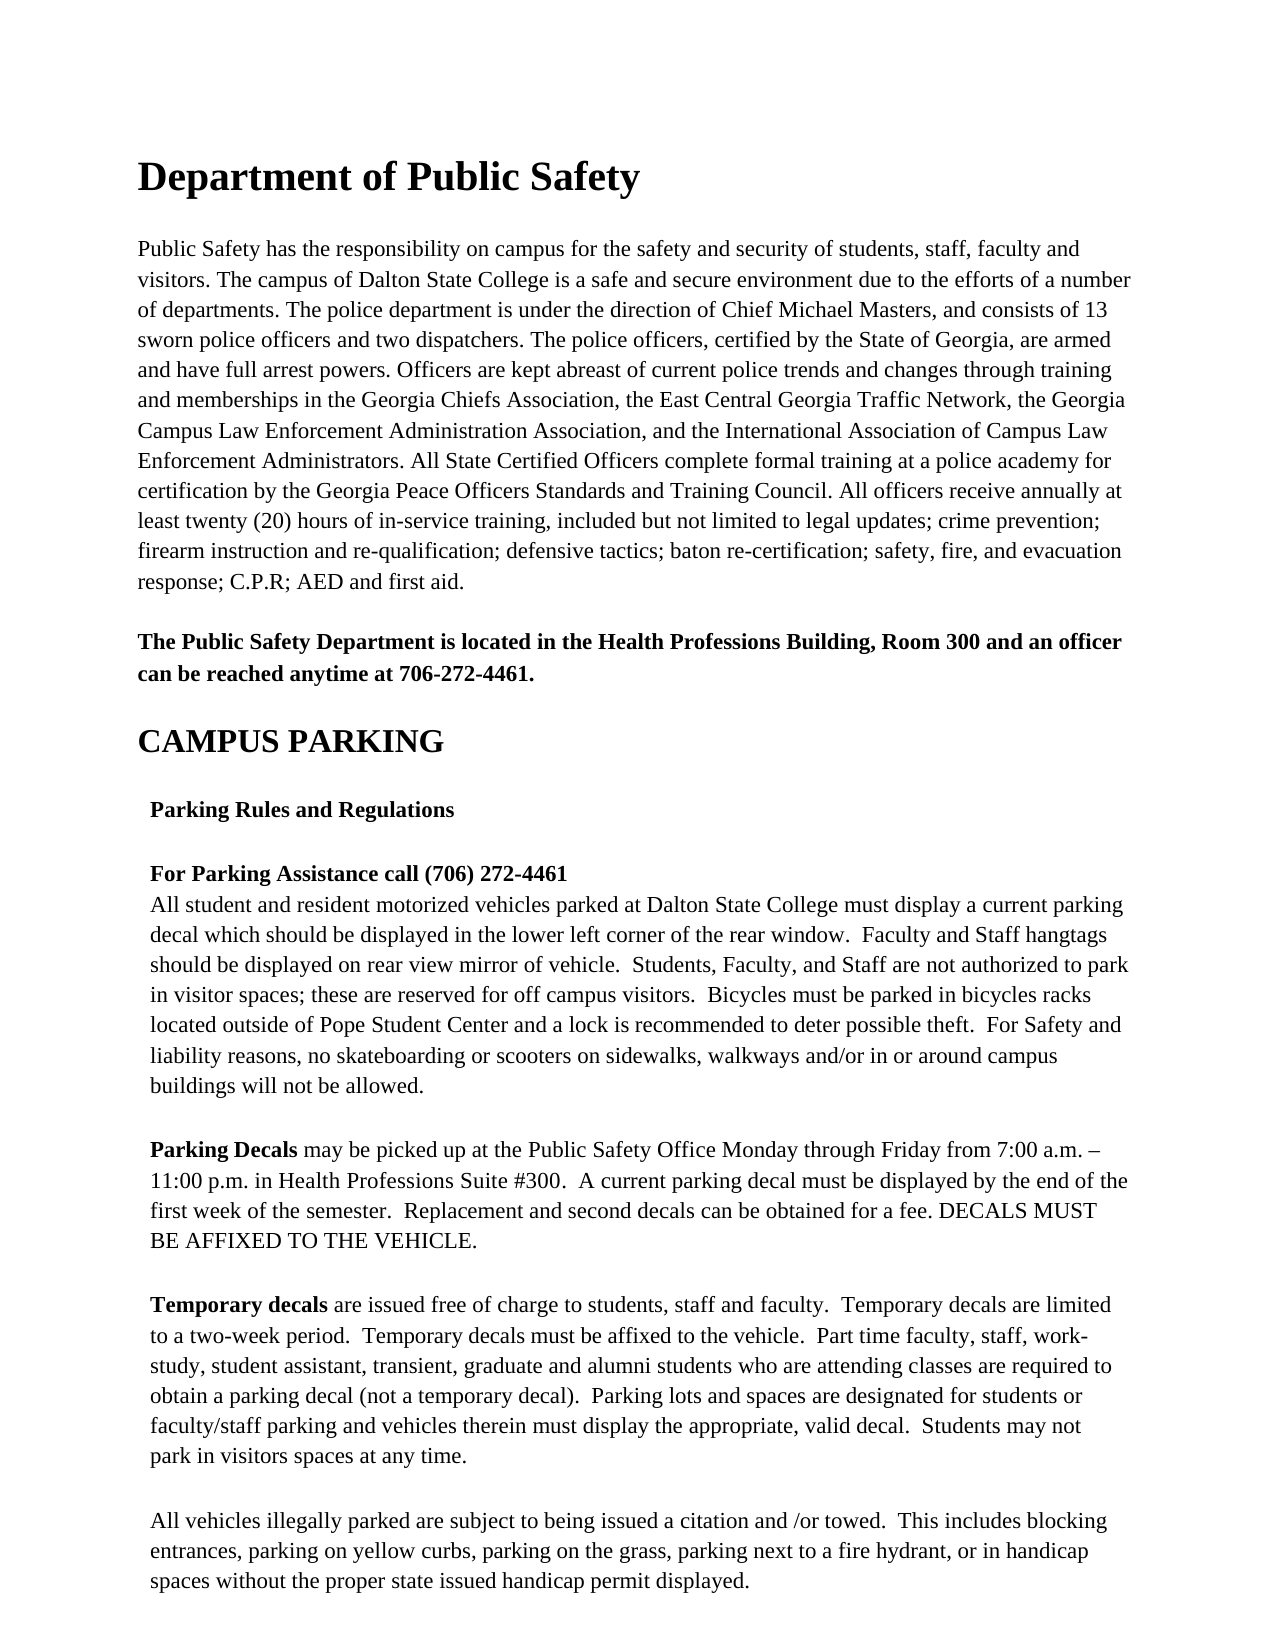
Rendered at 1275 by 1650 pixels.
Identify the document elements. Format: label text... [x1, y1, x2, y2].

text Parking Rules and Regulations [150, 796, 1139, 823]
text CAMPUS PARKING [137, 720, 731, 759]
text All vehicles illegally parked are subject to being issued a citation and /or towed. This includes blocking entrances, parking on yellow curbs, parking on the grass, parking next to a fire hydrant, or in handicap spaces without the proper state issued handicap permit displayed. [150, 1507, 1139, 1594]
text The Public Safety Department is located in the Health Professions Building, Room 300 and an officer can be reached anytime at 706-272-4461. [137, 627, 1137, 686]
text Department of Public Safety [137, 150, 731, 199]
text Parking Decals may be picked up at the Public Safety Office Monday through Friday from 7:00 a.m. – 11:00 p.m. in Health Professions Suite #300. A current parking decal must be displayed by the end of the first week of the semester. Replacement and second decals can be obtained for a fee. DECALS MUST BE AFFIXED TO THE VEHICLE. [150, 1137, 1129, 1253]
text Temporary decals are issued free of charge to students, staff and faculty. Temporary decals are limited to a two-week period. Temporary decals must be affixed to the vehicle. Part time faculty, staff, work-study, student assistant, transient, graduate and alumni students who are attending classes are required to obtain a parking decal (not a temporary decal). Parking lots and spaces are designated for students or faculty/staff parking and vehicles therein must display the appropriate, valid decal. Students may not park in visitors spaces at any time. [150, 1292, 1119, 1469]
text Public Safety has the responsibility on campus for the safety and security of students, staff, faculty and visitors. The campus of Dalton State College is a safe and secure environment due to the efforts of a number of departments. The police department is under the direction of Chief Michael Masters, and consists of 13 sworn police officers and two dispatchers. The police officers, certified by the State of Georgia, are armed and have full arrest powers. Officers are kept abreast of current police trends and changes through training and memberships in the Georgia Chiefs Association, the East Central Georgia Traffic Network, the Georgia Campus Law Enforcement Administration Association, and the International Association of Campus Law Enforcement Administrators. All State Certified Officers complete formal training at a police academy for certification by the Georgia Peace Officers Standards and Training Council. All officers receive annually at least twenty (20) hours of in-service training, included but not limited to legal updates; crime prevention; firearm instruction and re-qualification; defensive tactics; baton re-certification; safety, fire, and evacuation response; C.P.R; AED and first aid. [137, 236, 1137, 594]
text All student and resident motorized vehicles parked at Dalton State College must display a current parking decal which should be displayed in the lower left corner of the rear window. Faculty and Staff hangtags should be displayed on rear view mirror of vehicle. Students, Faculty, and Staff are not authorized to park in visitor spaces; these are reserved for off campus visitors. Bicycles must be parked in bicycles racks located outside of Pope Student Center and a lock is recommended to deter possible theft. For Safety and liability reasons, no skateboarding or scooters on sidewalks, walkways and/or in or around campus buildings will not be allowed. [150, 891, 1129, 1098]
text For Parking Assistance call (706) 272-4461 [150, 861, 1139, 887]
